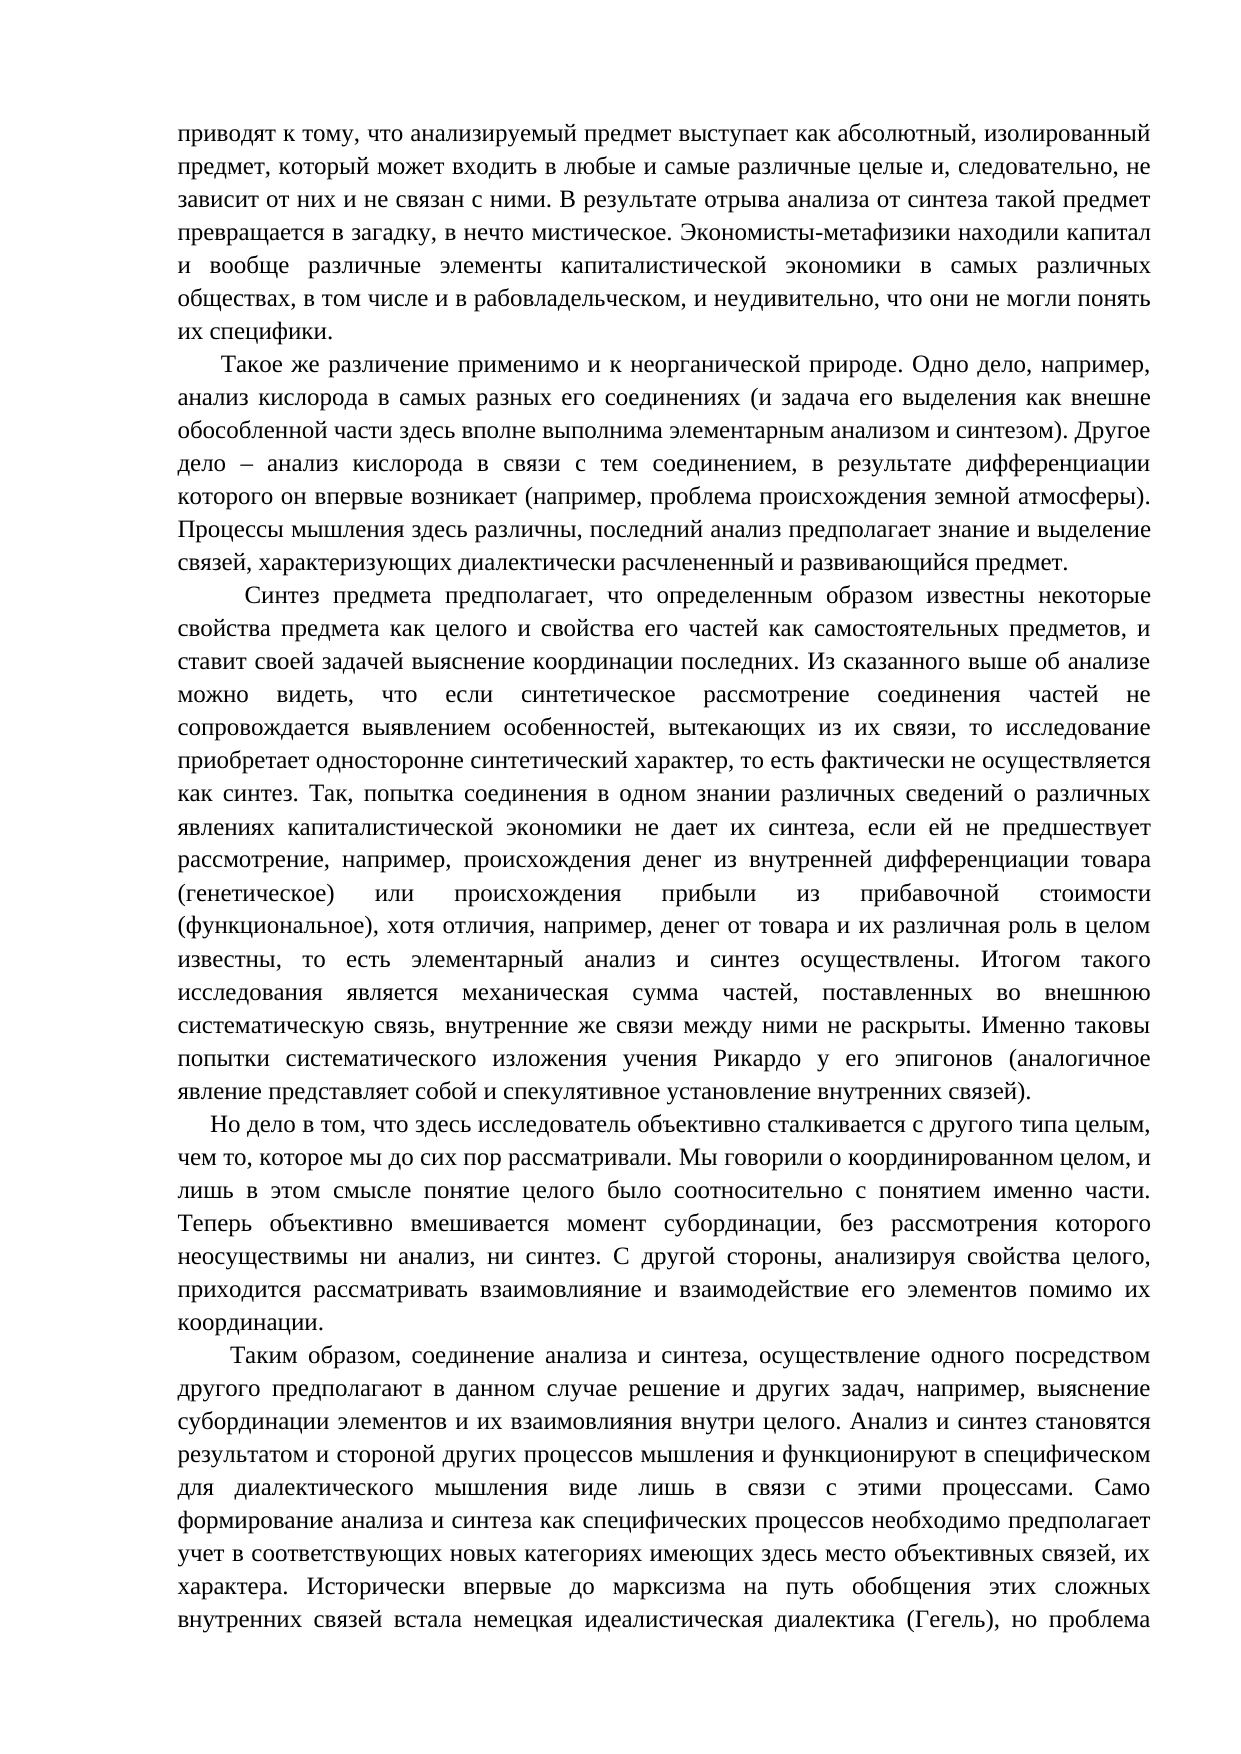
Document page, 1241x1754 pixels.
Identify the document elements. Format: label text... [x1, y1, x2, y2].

text Синтез предмета предполагает, что определенным образом известны некоторые свойства предмета как целого и свойства его частей как самостоятельных предметов, и ставит своей задачей выяснение координации последних. Из сказанного выше об анализе можно видеть, что если синтетическое рассмотрение соединения частей не сопровождается выявлением особенностей, вытекающих из их связи, то исследование приобретает односторонне синтетический характер, то есть фактически не осуществляется как синтез. Так, попытка соединения в одном знании различных сведений о различных явлениях капиталистической экономики не дает их синтеза, если ей не предшествует рассмотрение, например, происхождения денег из внутренней дифференциации товара (генетическое) или происхождения прибыли из прибавочной стоимости (функциональное), хотя отличия, например, денег от товара и их различная роль в целом известны, то есть элементарный анализ и синтез осуществлены. Итогом такого исследования является механическая сумма частей, поставленных во внешнюю систематическую связь, внутренние же связи между ними не раскрыты. Именно таковы попытки систематического изложения учения Рикардо у его эпигонов (аналогичное явление представляет собой и спекулятивное установление внутренних связей). [177, 580, 1152, 1104]
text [177, 118, 1152, 345]
text Но дело в том, что здесь исследователь объективно сталкивается с другого типа целым, чем то, которое мы до сих пор рассматривали. Мы говорили о координированном целом, и лишь в этом смысле понятие целого было соотносительно с понятием именно части. Теперь объективно вмешивается момент субординации, без рассмотрения которого неосуществимы ни анализ, ни синтез. С другой стороны, анализируя свойства целого, приходится рассматривать взаимовлияние и взаимодействие его элементов помимо их координации. [177, 1109, 1152, 1336]
text Такое же различение применимо и к неорганической природе. Одно дело, например, анализ кислорода в самых разных его соединениях (и задача его выделения как внешне обособленной части здесь вполне выполнима элементарным анализом и синтезом). Другое дело – анализ кислорода в связи с тем соединением, в результате дифференциации которого он впервые возникает (например, проблема происхождения земной атмосферы). Процессы мышления здесь различны, последний анализ предполагает знание и выделение связей, характеризующих диалектически расчлененный и развивающийся предмет. [177, 349, 1152, 576]
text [177, 1340, 1152, 1633]
